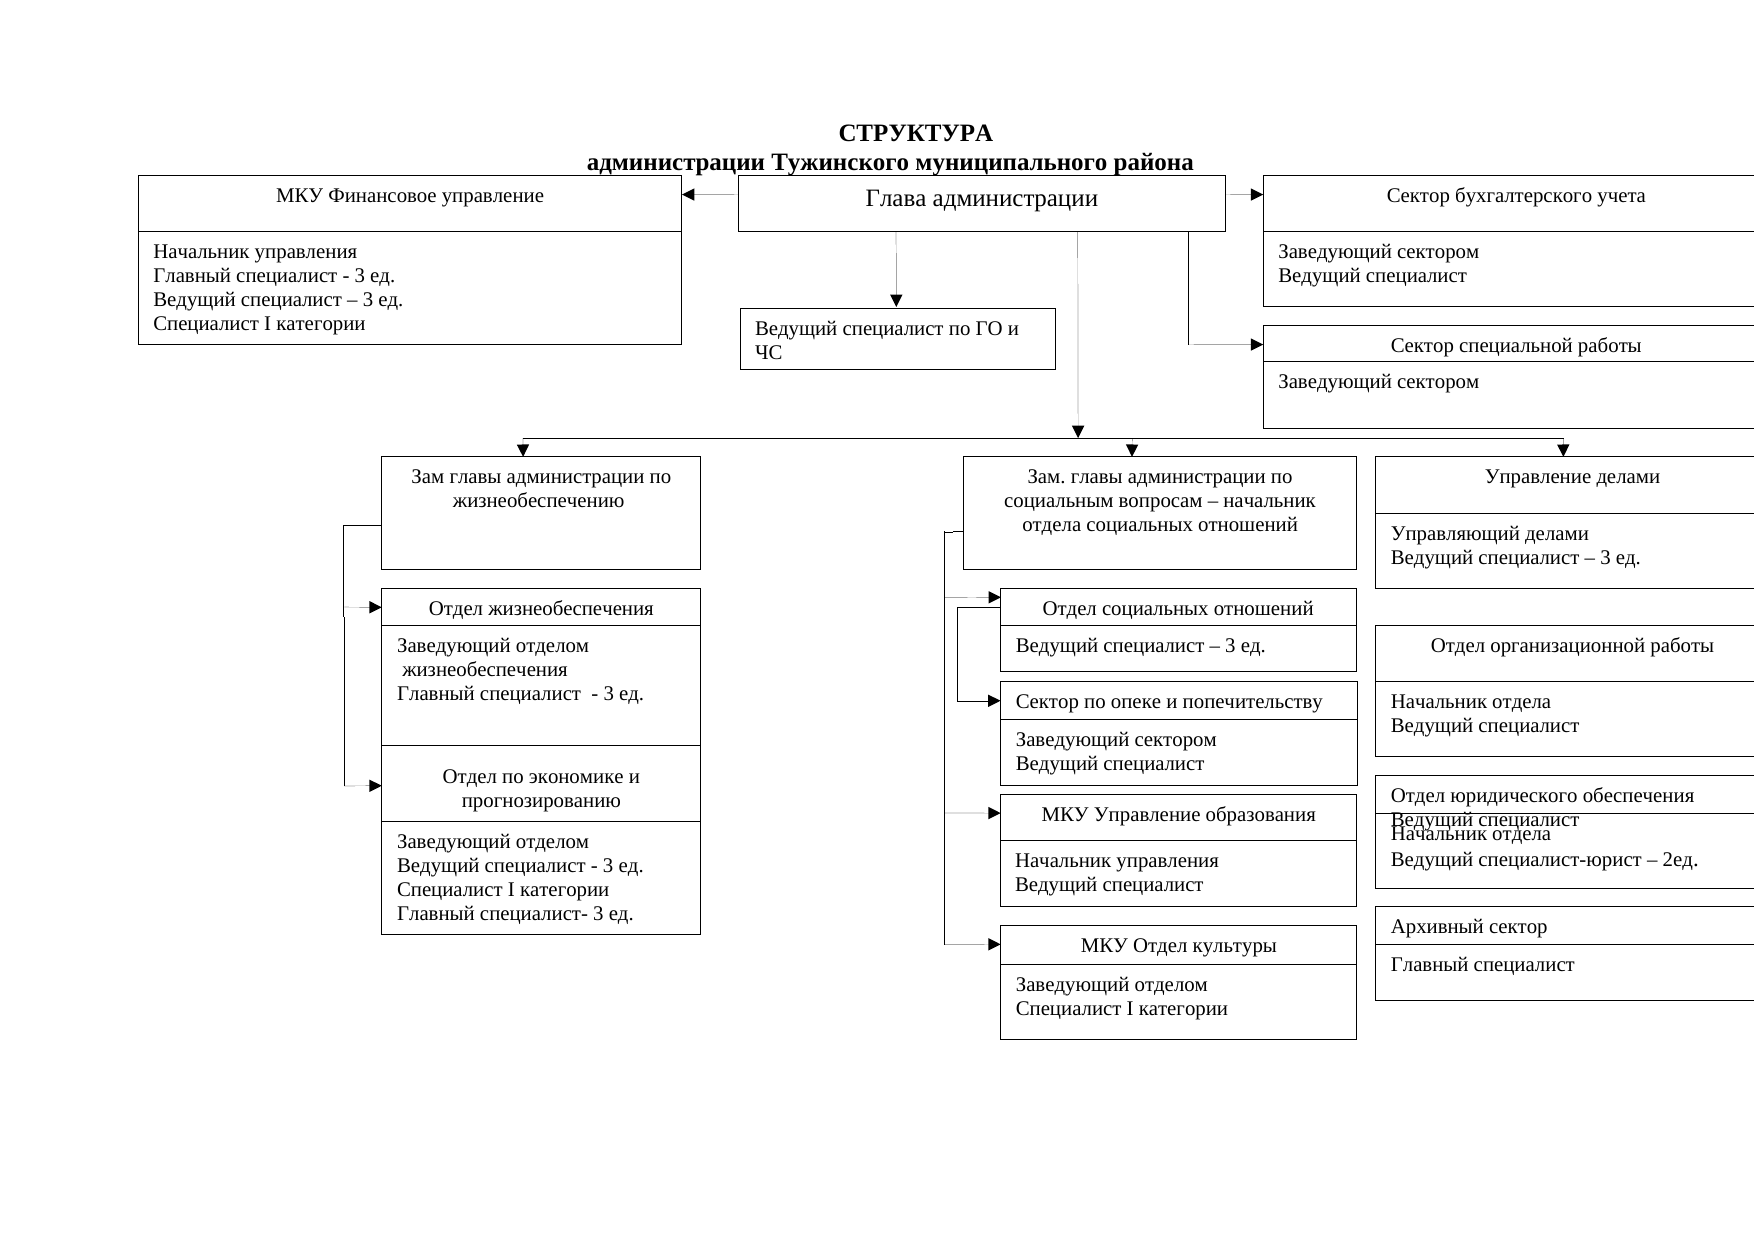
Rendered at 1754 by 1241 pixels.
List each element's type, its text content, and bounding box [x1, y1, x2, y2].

text СТРУКТУРА [59, 118, 1731, 147]
text администрации Тужинского муниципального района [59, 147, 1680, 176]
